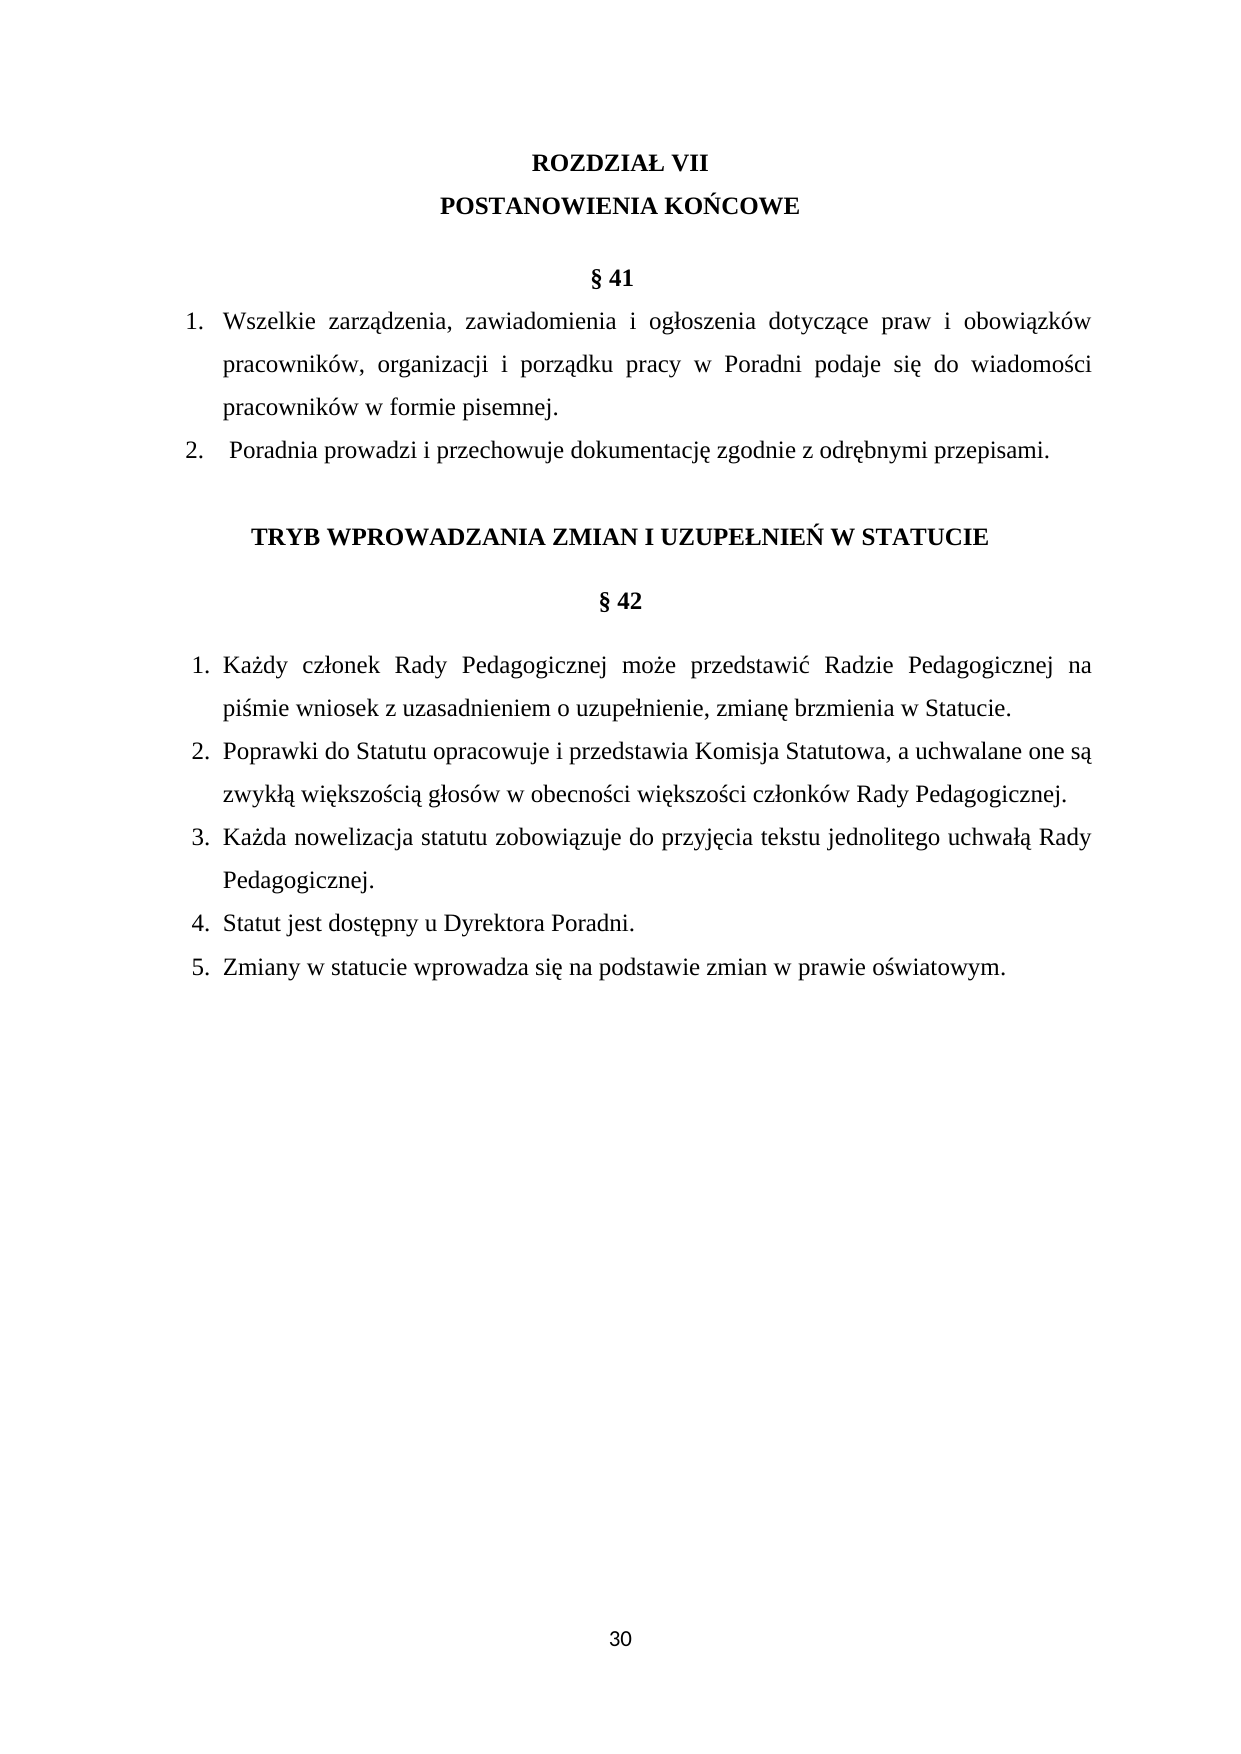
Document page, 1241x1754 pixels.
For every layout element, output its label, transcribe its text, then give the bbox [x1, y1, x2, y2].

list Zmiany w statucie wprowadza się na podstawie zmian w prawie oświatowym. [185, 952, 1093, 980]
list Poradnia prowadzi i przechowuje dokumentację zgodnie z odrębnymi przepisami. [185, 436, 1093, 464]
list Każdy członek Rady Pedagogicznej może przedstawić Radzie Pedagogicznej na piśmie wniosek z uzasadnieniem o uzupełnienie, zmianę brzmienia w Statucie. [185, 650, 1093, 722]
list Każda nowelizacja statutu zobowiązuje do przyjęcia tekstu jednolitego uchwałą Rady Pedagogicznej. [185, 822, 1093, 894]
text § 42 [148, 586, 1093, 614]
list Statut jest dostępny u Dyrektora Poradni. [185, 908, 1093, 937]
text § 41 [516, 263, 1093, 292]
list Poprawki do Statutu opracowuje i przedstawia Komisja Statutowa, a uchwalane one są zwykłą większością głosów w obecności większości członków Rady Pedagogicznej. [185, 736, 1093, 808]
text TRYB WPROWADZANIA ZMIAN I UZUPEŁNIEŃ W STATUCIE [148, 522, 1093, 551]
text ROZDZIAŁ VII POSTANOWIENIA KOŃCOWE [148, 148, 1093, 219]
list Wszelkie zarządzenia, zawiadomienia i ogłoszenia dotyczące praw i obowiązków pracowników, organizacji i porządku pracy w Poradni podaje się do wiadomości pracowników w formie pisemnej. [185, 306, 1093, 421]
